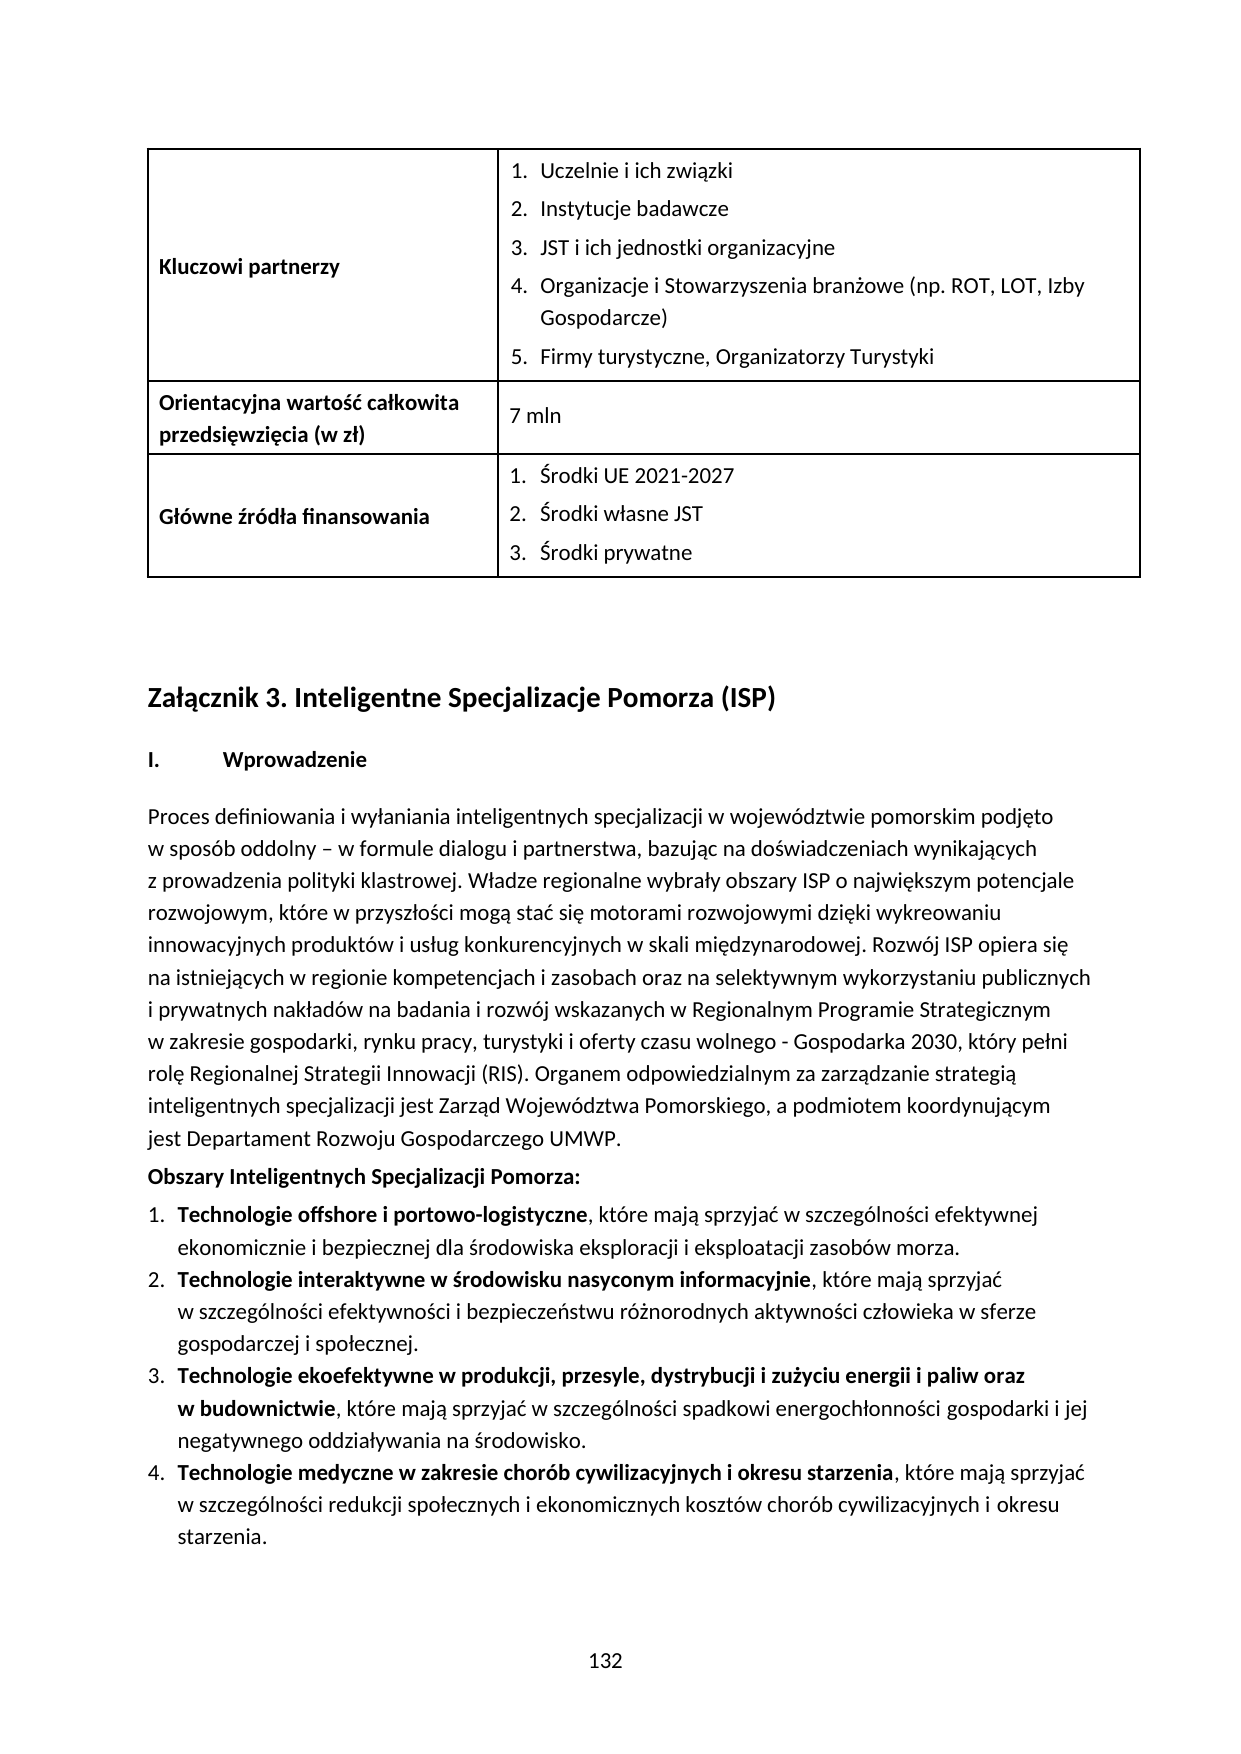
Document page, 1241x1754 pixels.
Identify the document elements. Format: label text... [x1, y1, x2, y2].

list Wprowadzenie [148, 745, 1093, 773]
subtitle Załącznik 3. Inteligentne Specjalizacje Pomorza (ISP) [148, 679, 1057, 714]
text Obszary Inteligentnych Specjalizacji Pomorza: [148, 1162, 1093, 1190]
list Technologie interaktywne w środowisku nasyconym informacyjnie, które mają sprzyjać w szczególności efektywności i bezpieczeństwu różnorodnych aktywności człowieka w sferze gospodarczej i społecznej. [148, 1265, 1093, 1357]
table_cell Orientacyjna wartość całkowita przedsięwzięcia (w zł) [149, 382, 497, 452]
list Technologie medyczne w zakresie chorób cywilizacyjnych i okresu starzenia, które mają sprzyjać w szczególności redukcji społecznych i ekonomicznych kosztów chorób cywilizacyjnych i okresu starzenia. [148, 1458, 1093, 1551]
table_cell Kluczowi partnerzy [149, 150, 497, 380]
table_cell 7 mln [499, 382, 1139, 452]
table_cell Główne źródła finansowania [149, 455, 497, 576]
text Proces definiowania i wyłaniania inteligentnych specjalizacji w województwie pomorskim podjęto w sposób oddolny – w formule dialogu i partnerstwa, bazując na doświadczeniach wynikających z prowadzenia polityki klastrowej. Władze regionalne wybrały obszary ISP o największym potencjale rozwojowym, które w przyszłości mogą stać się motorami rozwojowymi dzięki wykreowaniu innowacyjnych produktów i usług konkurencyjnych w skali międzynarodowej. Rozwój ISP opiera się na istniejących w regionie kompetencjach i zasobach oraz na selektywnym wykorzystaniu publicznych i prywatnych nakładów na badania i rozwój wskazanych w Regionalnym Programie Strategicznym w zakresie gospodarki, rynku pracy, turystyki i oferty czasu wolnego - Gospodarka 2030, który pełni rolę Regionalnej Strategii Innowacji (RIS). Organem odpowiedzialnym za zarządzanie strategią inteligentnych specjalizacji jest Zarząd Województwa Pomorskiego, a podmiotem koordynującym jest Departament Rozwoju Gospodarczego UMWP. [148, 802, 1093, 1152]
table_cell Środki UE 2021-2027 Środki własne JST Środki prywatne [499, 455, 1139, 576]
list Technologie offshore i portowo-logistyczne, które mają sprzyjać w szczególności efektywnej ekonomicznie i bezpiecznej dla środowiska eksploracji i eksploatacji zasobów morza. [148, 1201, 1093, 1261]
list Technologie ekoefektywne w produkcji, przesyle, dystrybucji i zużyciu energii i paliw oraz w budownictwie, które mają sprzyjać w szczególności spadkowi energochłonności gospodarki i jej negatywnego oddziaływania na środowisko. [148, 1362, 1093, 1454]
table_cell Uczelnie i ich związki Instytucje badawcze JST i ich jednostki organizacyjne Organizacje i Stowarzyszenia branżowe (np. ROT, LOT, Izby Gospodarcze) Firmy turystyczne, Organizatorzy Turystyki [499, 150, 1139, 380]
